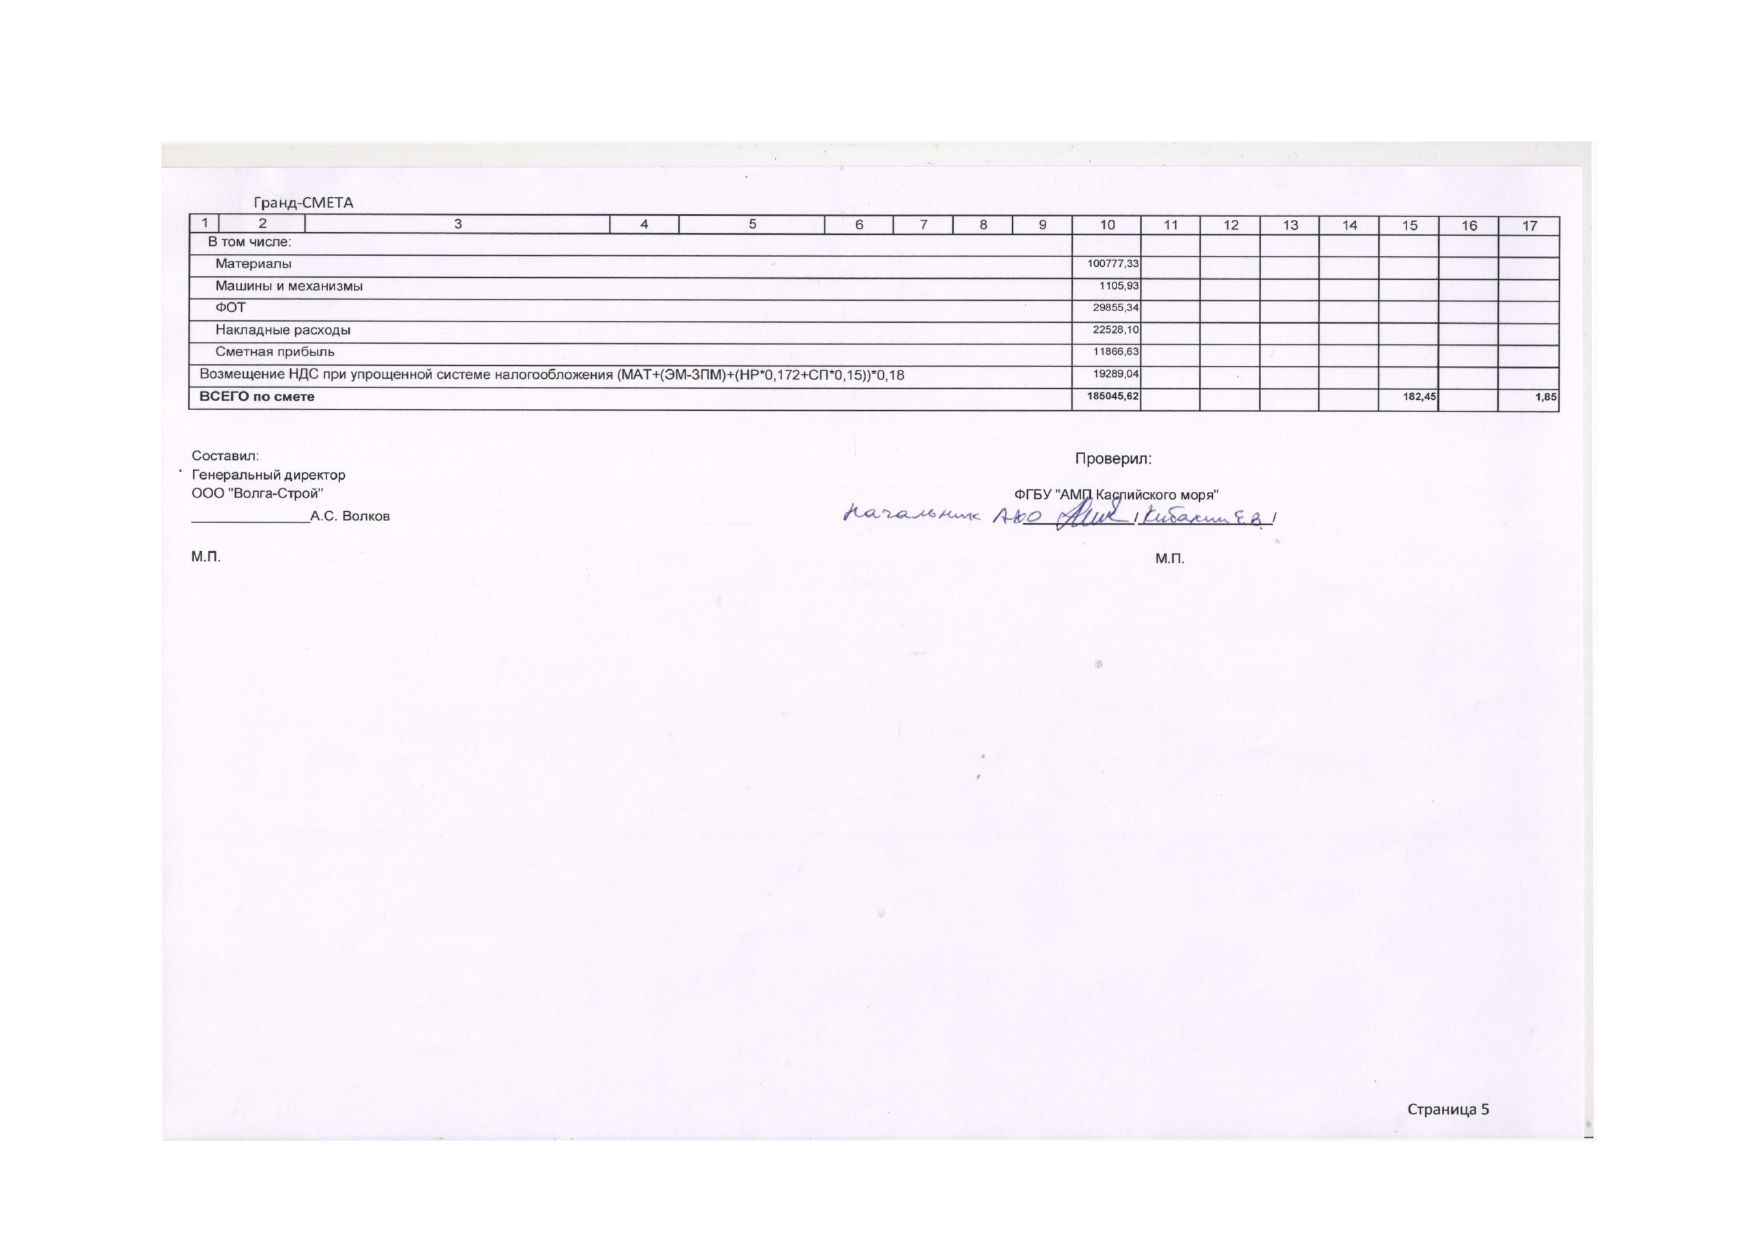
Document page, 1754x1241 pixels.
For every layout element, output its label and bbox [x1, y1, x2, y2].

picture [161, 141, 1598, 1141]
